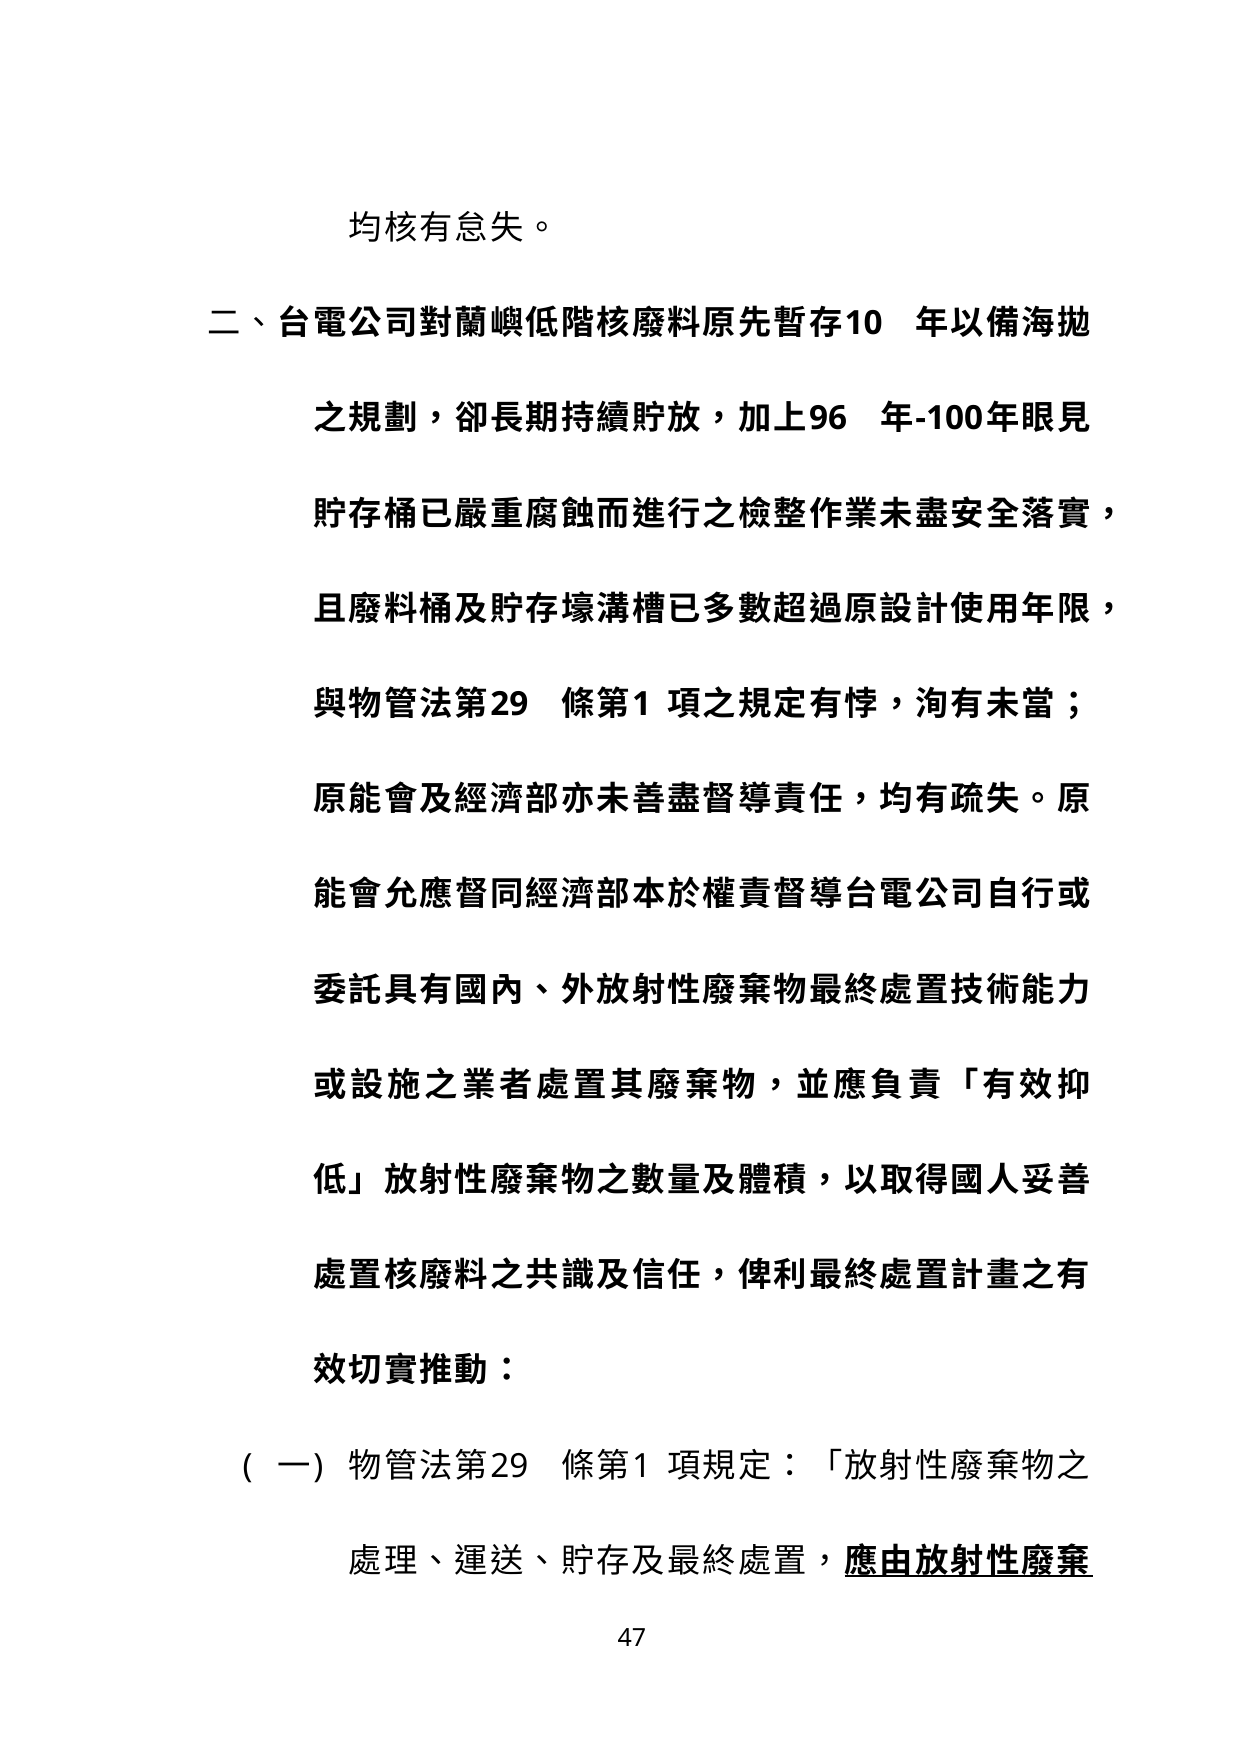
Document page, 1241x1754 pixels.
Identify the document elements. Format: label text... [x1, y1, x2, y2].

subtitle 台電公司對蘭嶼低階核廢料原先暫存10年以備海拋之規劃，卻長期持續貯放，加上96年-100年眼見貯存桶已嚴重腐蝕而進行之檢整作業未盡安全落實，且廢料桶及貯存壕溝槽已多數超過原設計使用年限，與物管法第29條第1項之規定有悖，洵有未當；原能會及經濟部亦未善盡督導責任，均有疏失。原能會允應督同經濟部本於權責督導台電公司自行或委託具有國內、外放射性廢棄物最終處置技術能力或設施之業者處置其廢棄物，並應負責「有效抑低」放射性廢棄物之數量及體積，以取得國人妥善處置核廢料之共識及信任，俾利最終處置計畫之有效切實推動： [207, 272, 1092, 1415]
subtitle 物管法第29條第1項規定：「放射性廢棄物之處理、運送、貯存及最終處置，應由放射性廢棄物產生者自行或委託具有國內、外放射性廢棄物最終處置技術能力或設施之業者處置其廢棄物；產生者應負責減少放射性廢棄物之產生量及其體積。……」。 [242, 1415, 1092, 1605]
